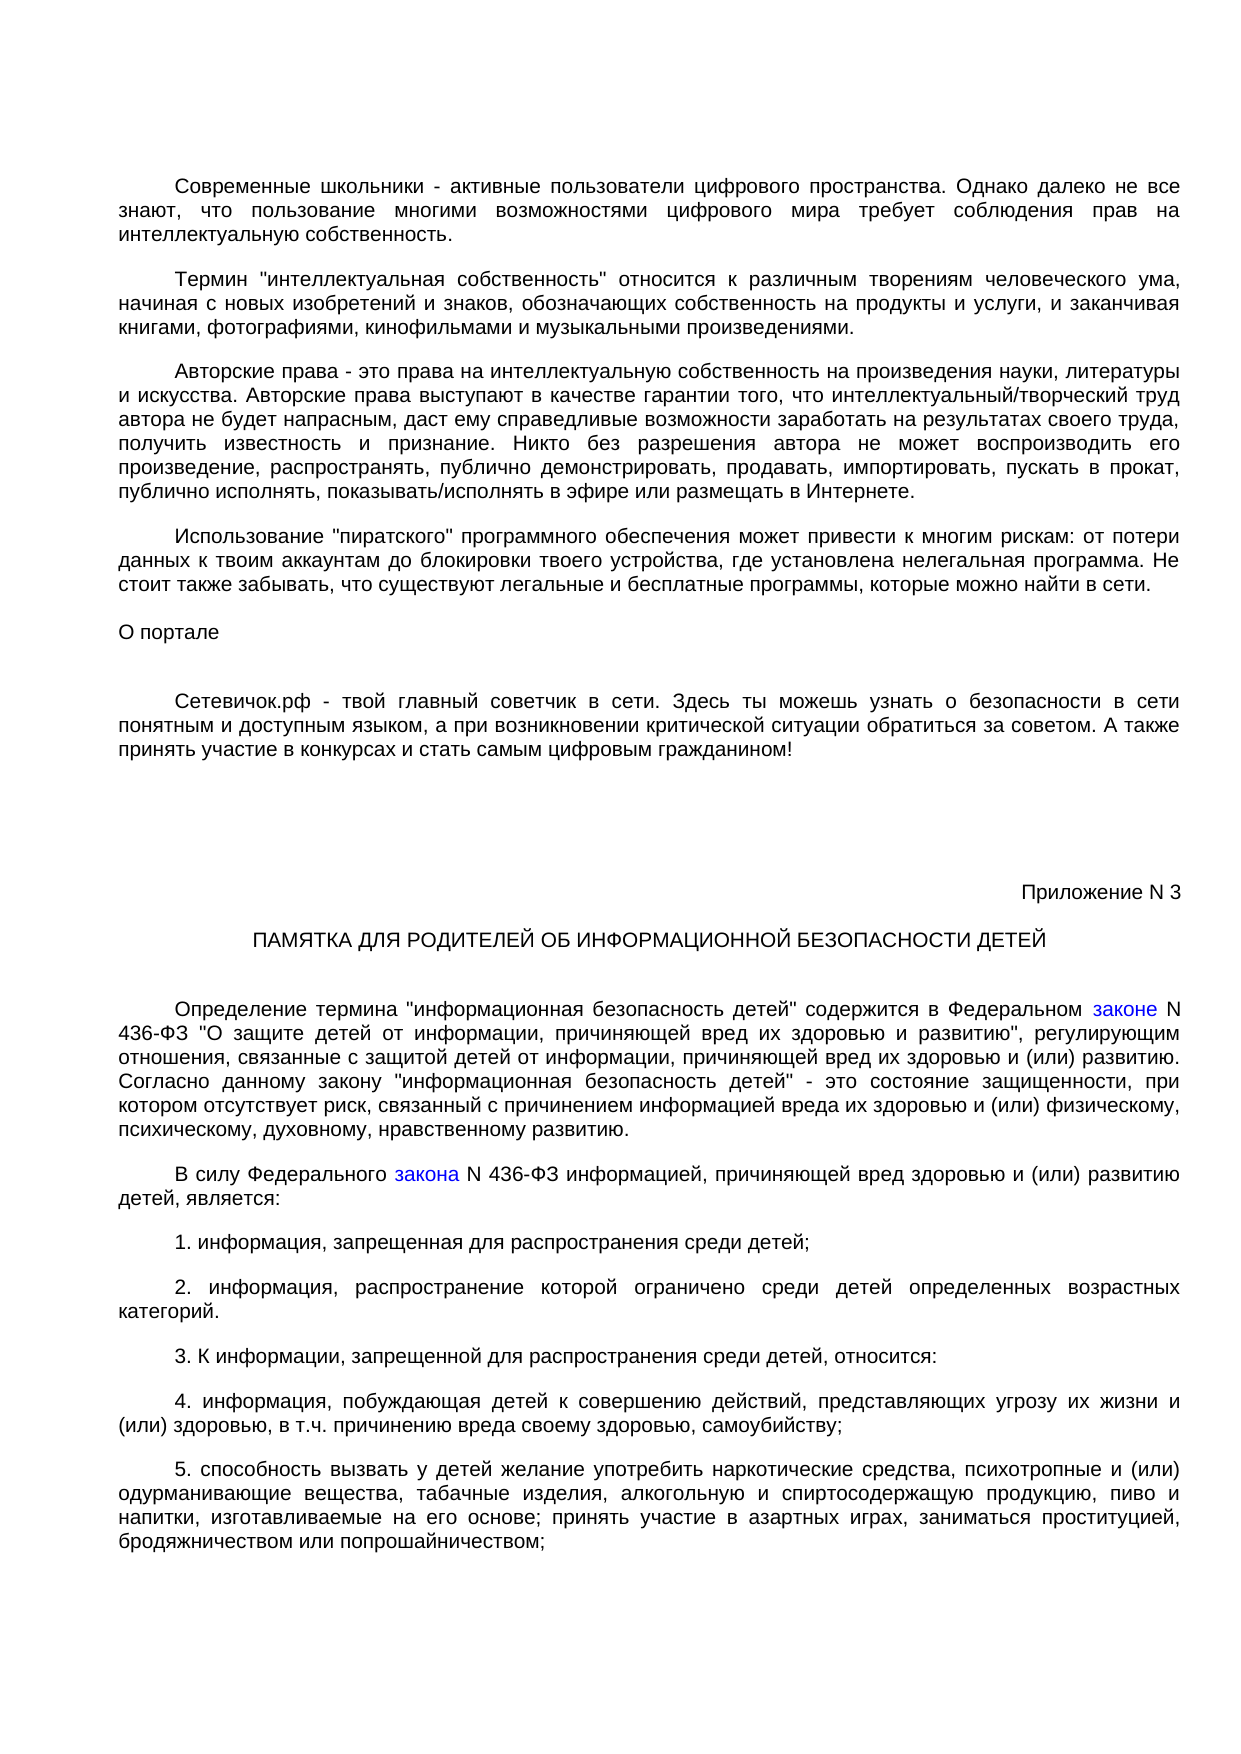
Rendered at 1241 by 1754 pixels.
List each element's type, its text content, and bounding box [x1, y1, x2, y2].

text 1. информация, запрещенная для распространения среди детей; [118, 1230, 1181, 1254]
text В силу Федерального закона N 436-ФЗ информацией, причиняющей вред здоровью и (или) развитию детей, является: [118, 1161, 1181, 1209]
text Современные школьники - активные пользователи цифрового пространства. Однако далеко не все знают, что пользование многими возможностями цифрового мира требует соблюдения прав на интеллектуальную собственность. [118, 174, 1181, 246]
text Приложение N 3 [118, 880, 1181, 904]
text 2. информация, распространение которой ограничено среди детей определенных возрастных категорий. [118, 1275, 1181, 1323]
text 3. К информации, запрещенной для распространения среди детей, относится: [118, 1344, 1181, 1368]
text Определение термина "информационная безопасность детей" содержится в Федеральном законе N 436-ФЗ "О защите детей от информации, причиняющей вред их здоровью и развитию", регулирующим отношения, связанные с защитой детей от информации, причиняющей вред их здоровью и (или) развитию. Согласно данному закону "информационная безопасность детей" - это состояние защищенности, при котором отсутствует риск, связанный с причинением информацией вреда их здоровью и (или) физическому, психическому, духовному, нравственному развитию. [118, 997, 1181, 1141]
text 5. способность вызвать у детей желание употребить наркотические средства, психотропные и (или) одурманивающие вещества, табачные изделия, алкогольную и спиртосодержащую продукцию, пиво и напитки, изготавливаемые на его основе; принять участие в азартных играх, заниматься проституцией, бродяжничеством или попрошайничеством; [118, 1457, 1181, 1553]
text ПАМЯТКА ДЛЯ РОДИТЕЛЕЙ ОБ ИНФОРМАЦИОННОЙ БЕЗОПАСНОСТИ ДЕТЕЙ [118, 928, 1181, 952]
text О портале [118, 620, 1181, 644]
text Использование "пиратского" программного обеспечения может привести к многим рискам: от потери данных к твоим аккаунтам до блокировки твоего устройства, где установлена нелегальная программа. Не стоит также забывать, что существуют легальные и бесплатные программы, которые можно найти в сети. [118, 524, 1181, 596]
text Термин "интеллектуальная собственность" относится к различным творениям человеческого ума, начиная с новых изобретений и знаков, обозначающих собственность на продукты и услуги, и заканчивая книгами, фотографиями, кинофильмами и музыкальными произведениями. [118, 267, 1181, 338]
text 4. информация, побуждающая детей к совершению действий, представляющих угрозу их жизни и (или) здоровью, в т.ч. причинению вреда своему здоровью, самоубийству; [118, 1388, 1181, 1436]
text Авторские права - это права на интеллектуальную собственность на произведения науки, литературы и искусства. Авторские права выступают в качестве гарантии того, что интеллектуальный/творческий труд автора не будет напрасным, даст ему справедливые возможности заработать на результатах своего труда, получить известность и признание. Никто без разрешения автора не может воспроизводить его произведение, распространять, публично демонстрировать, продавать, импортировать, пускать в прокат, публично исполнять, показывать/исполнять в эфире или размещать в Интернете. [118, 359, 1181, 503]
text Сетевичок.рф - твой главный советчик в сети. Здесь ты можешь узнать о безопасности в сети понятным и доступным языком, а при возникновении критической ситуации обратиться за советом. А также принять участие в конкурсах и стать самым цифровым гражданином! [118, 688, 1181, 760]
